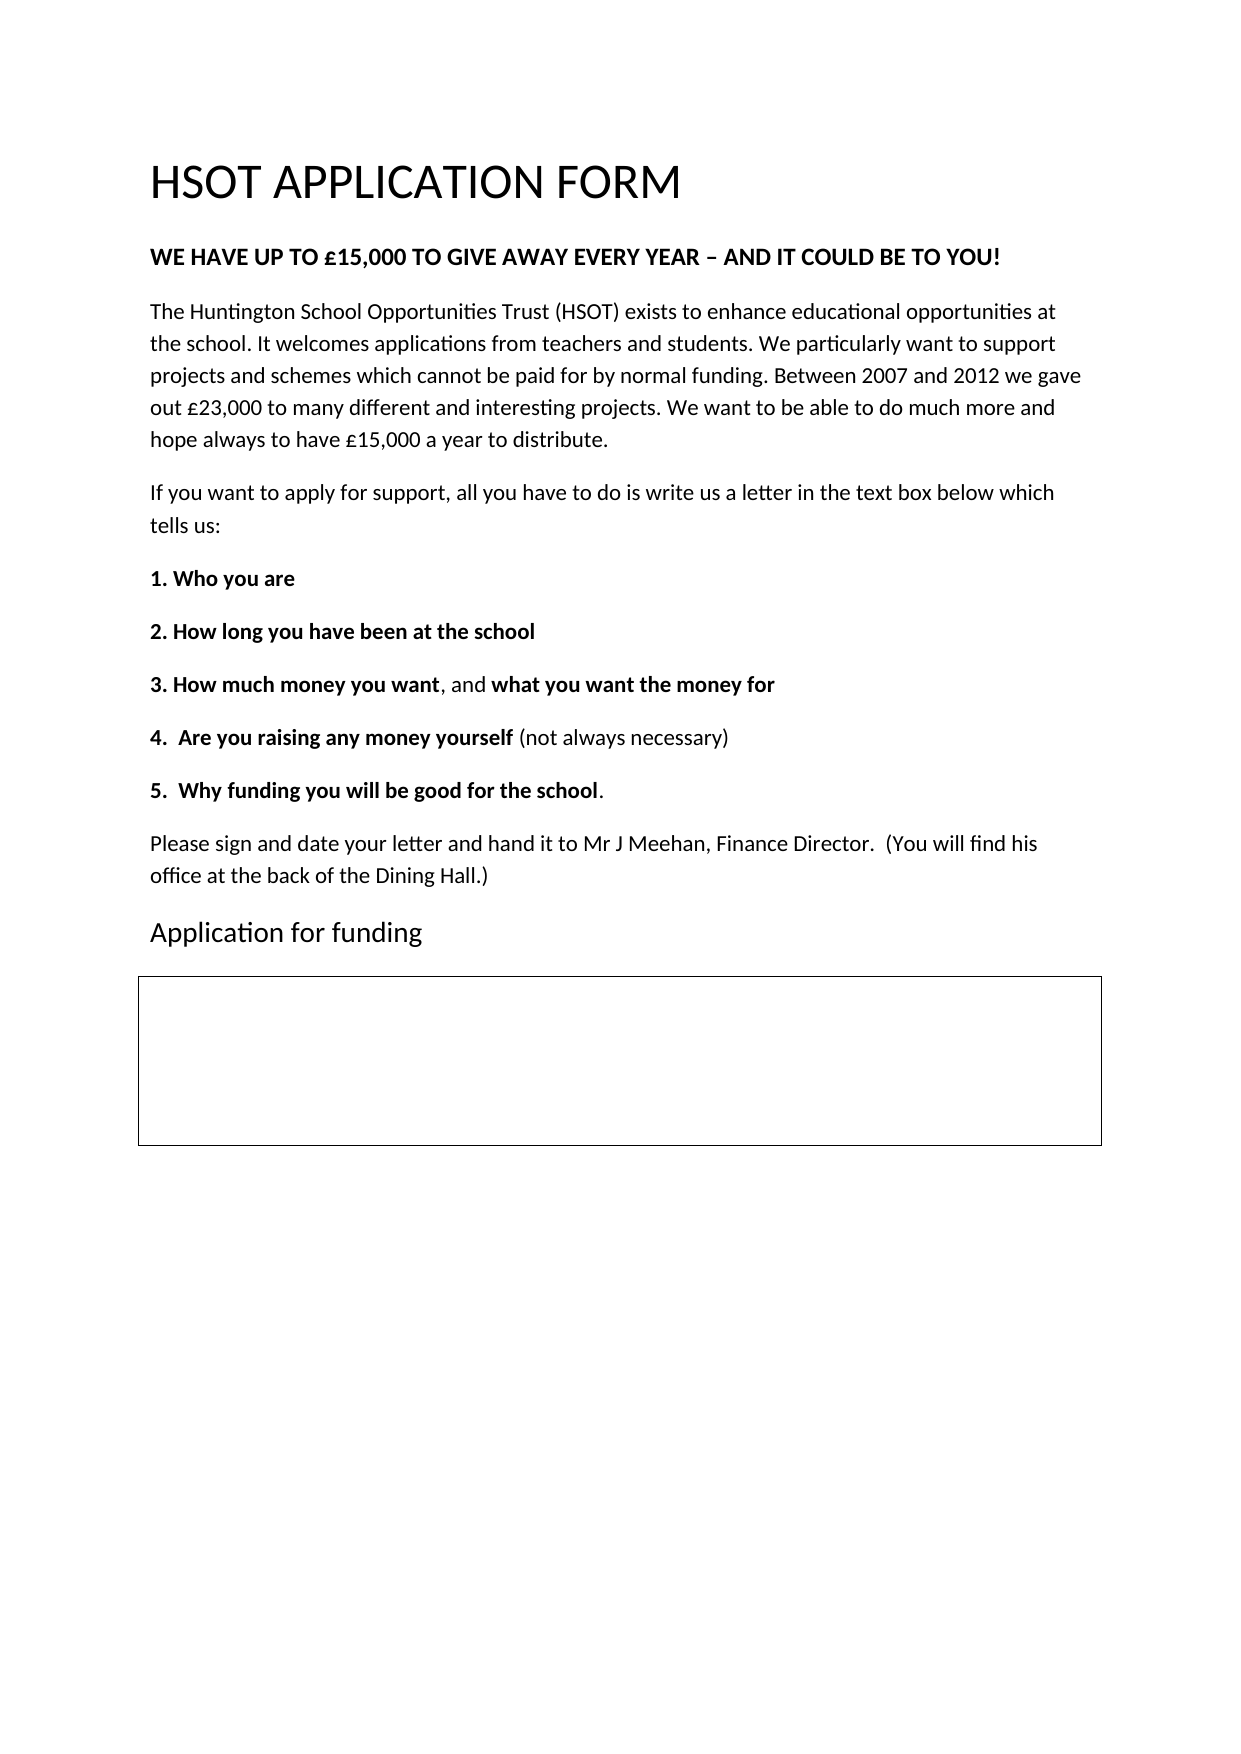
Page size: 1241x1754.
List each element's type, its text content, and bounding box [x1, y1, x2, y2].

text Application for funding [150, 914, 1090, 950]
text HSOT APPLICATION FORM [150, 150, 1090, 211]
text WE HAVE UP TO £15,000 TO GIVE AWAY EVERY YEAR – AND IT COULD BE TO YOU! [150, 241, 1090, 271]
text Please sign and date your letter and hand it to Mr J Meehan, Finance Director. (You will find his office at the back of the Dining Hall.) [150, 829, 1090, 889]
text The Huntington School Opportunities Trust (HSOT) exists to enhance educational opportunities at the school. It welcomes applications from teachers and students. We particularly want to support projects and schemes which cannot be paid for by normal funding. Between 2007 and 2012 we gave out £23,000 to many different and interesting projects. We want to be able to do much more and hope always to have £15,000 a year to distribute. [150, 297, 1090, 453]
text 5. Why funding you will be good for the school. [150, 776, 1090, 804]
text If you want to apply for support, all you have to do is write us a letter in the text box below which tells us: [150, 478, 1090, 539]
text 1. Who you are [150, 564, 1090, 592]
table_header [139, 977, 1101, 1145]
text 4. Are you raising any money yourself (not always necessary) [150, 723, 1090, 751]
text 3. How much money you want, and what you want the money for [150, 670, 1090, 698]
text 2. How long you have been at the school [150, 617, 1090, 645]
